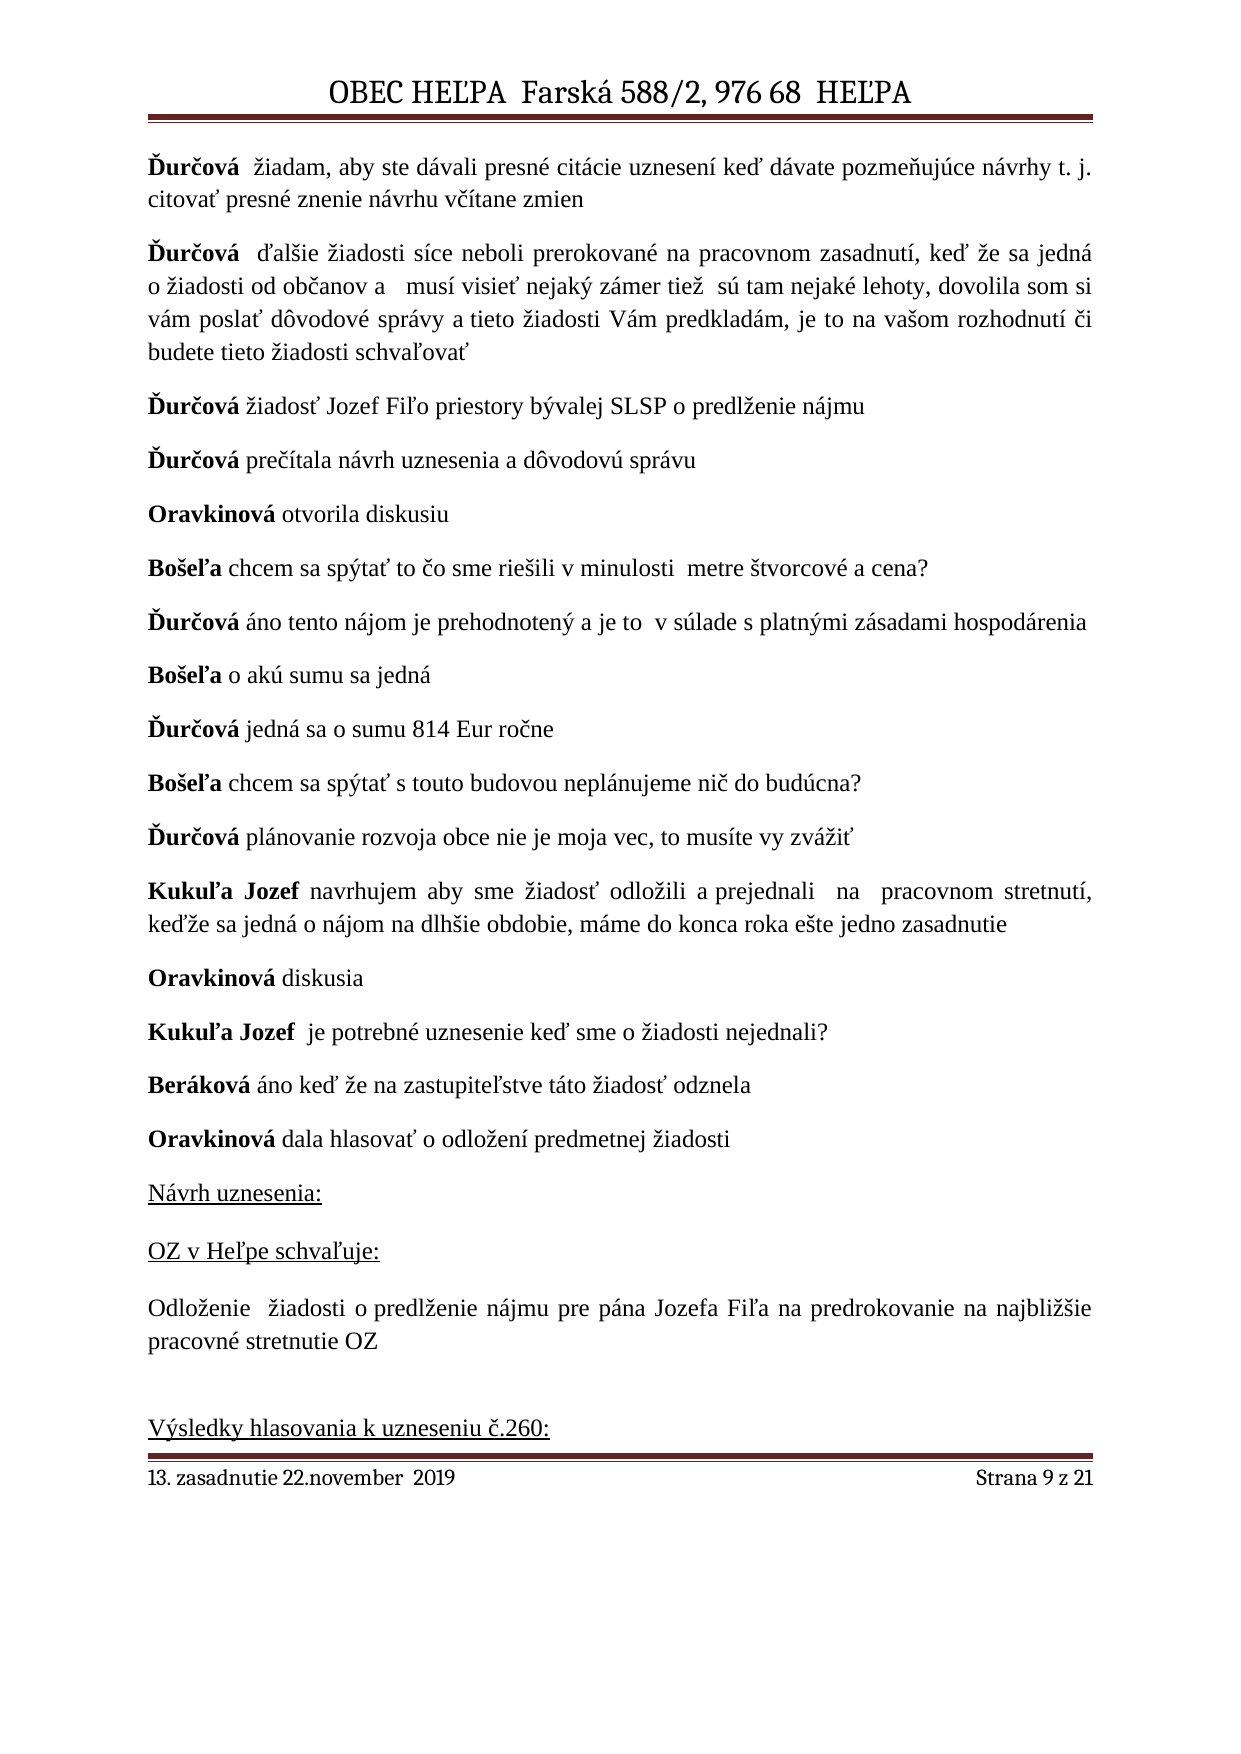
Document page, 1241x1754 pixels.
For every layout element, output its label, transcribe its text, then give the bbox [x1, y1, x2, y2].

text Kukuľa Jozef navrhujem aby sme žiadosť odložili a prejednali na pracovnom stretnutí, keďže sa jedná o nájom na dlhšie obdobie, máme do konca roka ešte jedno zasadnutie [148, 876, 1093, 938]
text Kukuľa Jozef je potrebné uznesenie keď sme o žiadosti nejednali? [148, 1017, 1093, 1046]
text Návrh uznesenia: [148, 1178, 1093, 1207]
text OZ v Heľpe schvaľuje: [148, 1236, 1093, 1264]
text Oravkinová otvorila diskusiu [148, 499, 1093, 528]
text Bošeľa chcem sa spýtať s touto budovou neplánujeme nič do budúcna? [148, 768, 1093, 797]
text Ďurčová prečítala návrh uznesenia a dôvodovú správu [148, 445, 1093, 474]
text Oravkinová dala hlasovať o odložení predmetnej žiadosti [148, 1124, 1093, 1153]
text Oravkinová diskusia [148, 963, 1093, 992]
text Odloženie žiadosti o predlženie nájmu pre pána Jozefa Fiľa na predrokovanie na najbližšie pracovné stretnutie OZ [148, 1293, 1093, 1355]
text Beráková áno keď že na zastupiteľstve táto žiadosť odznela [148, 1071, 1093, 1099]
text Výsledky hlasovania k uzneseniu č.260: [148, 1413, 1093, 1442]
text Ďurčová jedná sa o sumu 814 Eur ročne [148, 714, 1093, 743]
text Ďurčová áno tento nájom je prehodnotený a je to v súlade s platnými zásadami hospodárenia [148, 607, 1093, 636]
text Ďurčová žiadam, aby ste dávali presné citácie uznesení keď dávate pozmeňujúce návrhy t. j. citovať presné znenie návrhu včítane zmien [148, 152, 1093, 213]
text Bošeľa chcem sa spýtať to čo sme riešili v minulosti metre štvorcové a cena? [148, 553, 1093, 582]
text Ďurčová ďalšie žiadosti síce neboli prerokované na pracovnom zasadnutí, keď že sa jedná o žiadosti od občanov a musí visieť nejaký zámer tiež sú tam nejaké lehoty, dovolila som si vám poslať dôvodové správy a tieto žiadosti Vám predkladám, je to na vašom rozhodnutí či budete tieto žiadosti schvaľovať [148, 238, 1093, 366]
text Ďurčová plánovanie rozvoja obce nie je moja vec, to musíte vy zvážiť [148, 822, 1093, 851]
text Bošeľa o akú sumu sa jedná [148, 661, 1093, 689]
text Ďurčová žiadosť Jozef Fiľo priestory bývalej SLSP o predlženie nájmu [148, 391, 1093, 420]
